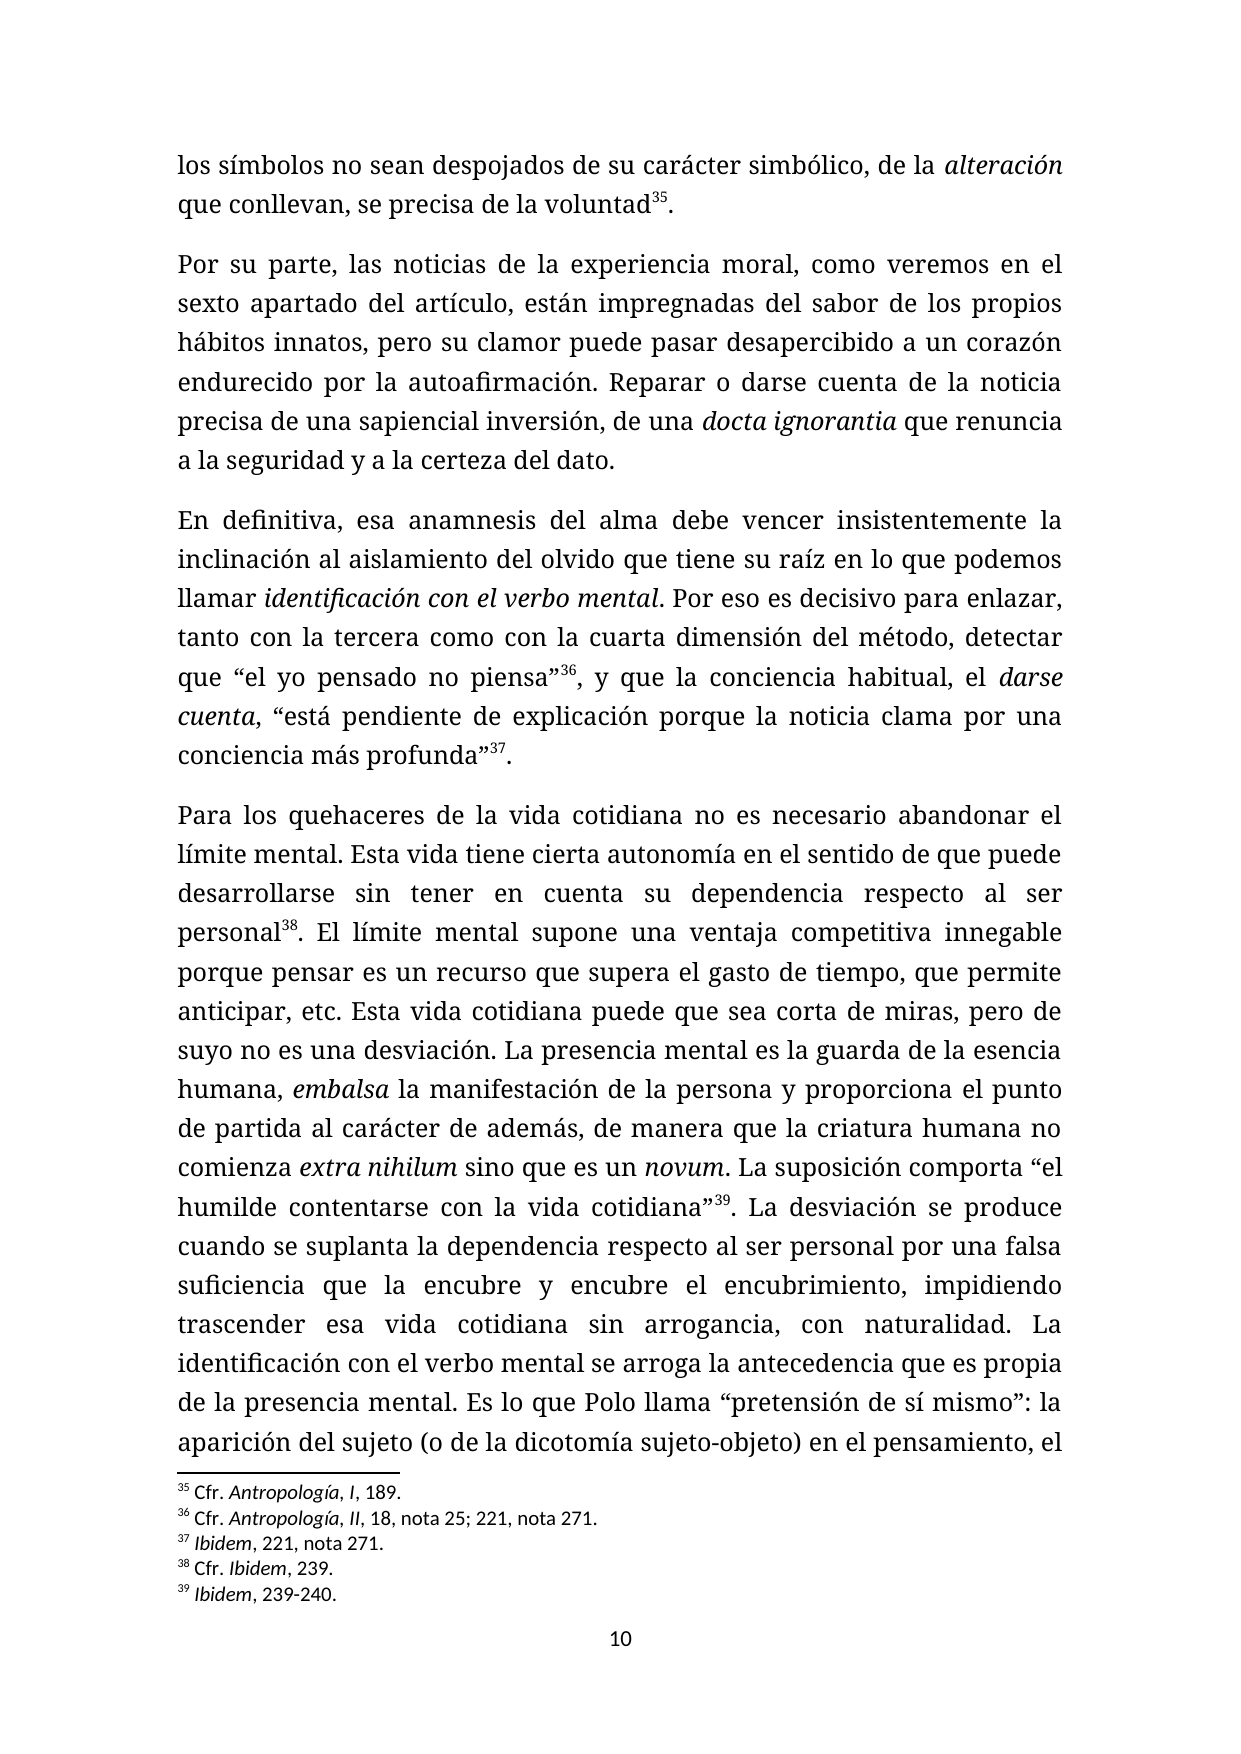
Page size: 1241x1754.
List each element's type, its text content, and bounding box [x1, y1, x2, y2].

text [177, 798, 1063, 1458]
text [177, 148, 1063, 221]
text Por su parte, las noticias de la experiencia moral, como veremos en el sexto apartado del artículo, están impregnadas del sabor de los propios hábitos innatos, pero su clamor puede pasar desapercibido a un corazón endurecido por la autoafirmación. Reparar o darse cuenta de la noticia precisa de una sapiencial inversión, de una docta ignorantia que renuncia a la seguridad y a la certeza del dato. [177, 247, 1063, 477]
text En definitiva, esa anamnesis del alma debe vencer insistentemente la inclinación al aislamiento del olvido que tiene su raíz en lo que podemos llamar identificación con el verbo mental. Por eso es decisivo para enlazar, tanto con la tercera como con la cuarta dimensión del método, detectar que “el yo pensado no piensa”, y que la conciencia habitual, el darse cuenta, “está pendiente de explicación porque la noticia clama por una conciencia más profunda”. [177, 503, 1063, 772]
